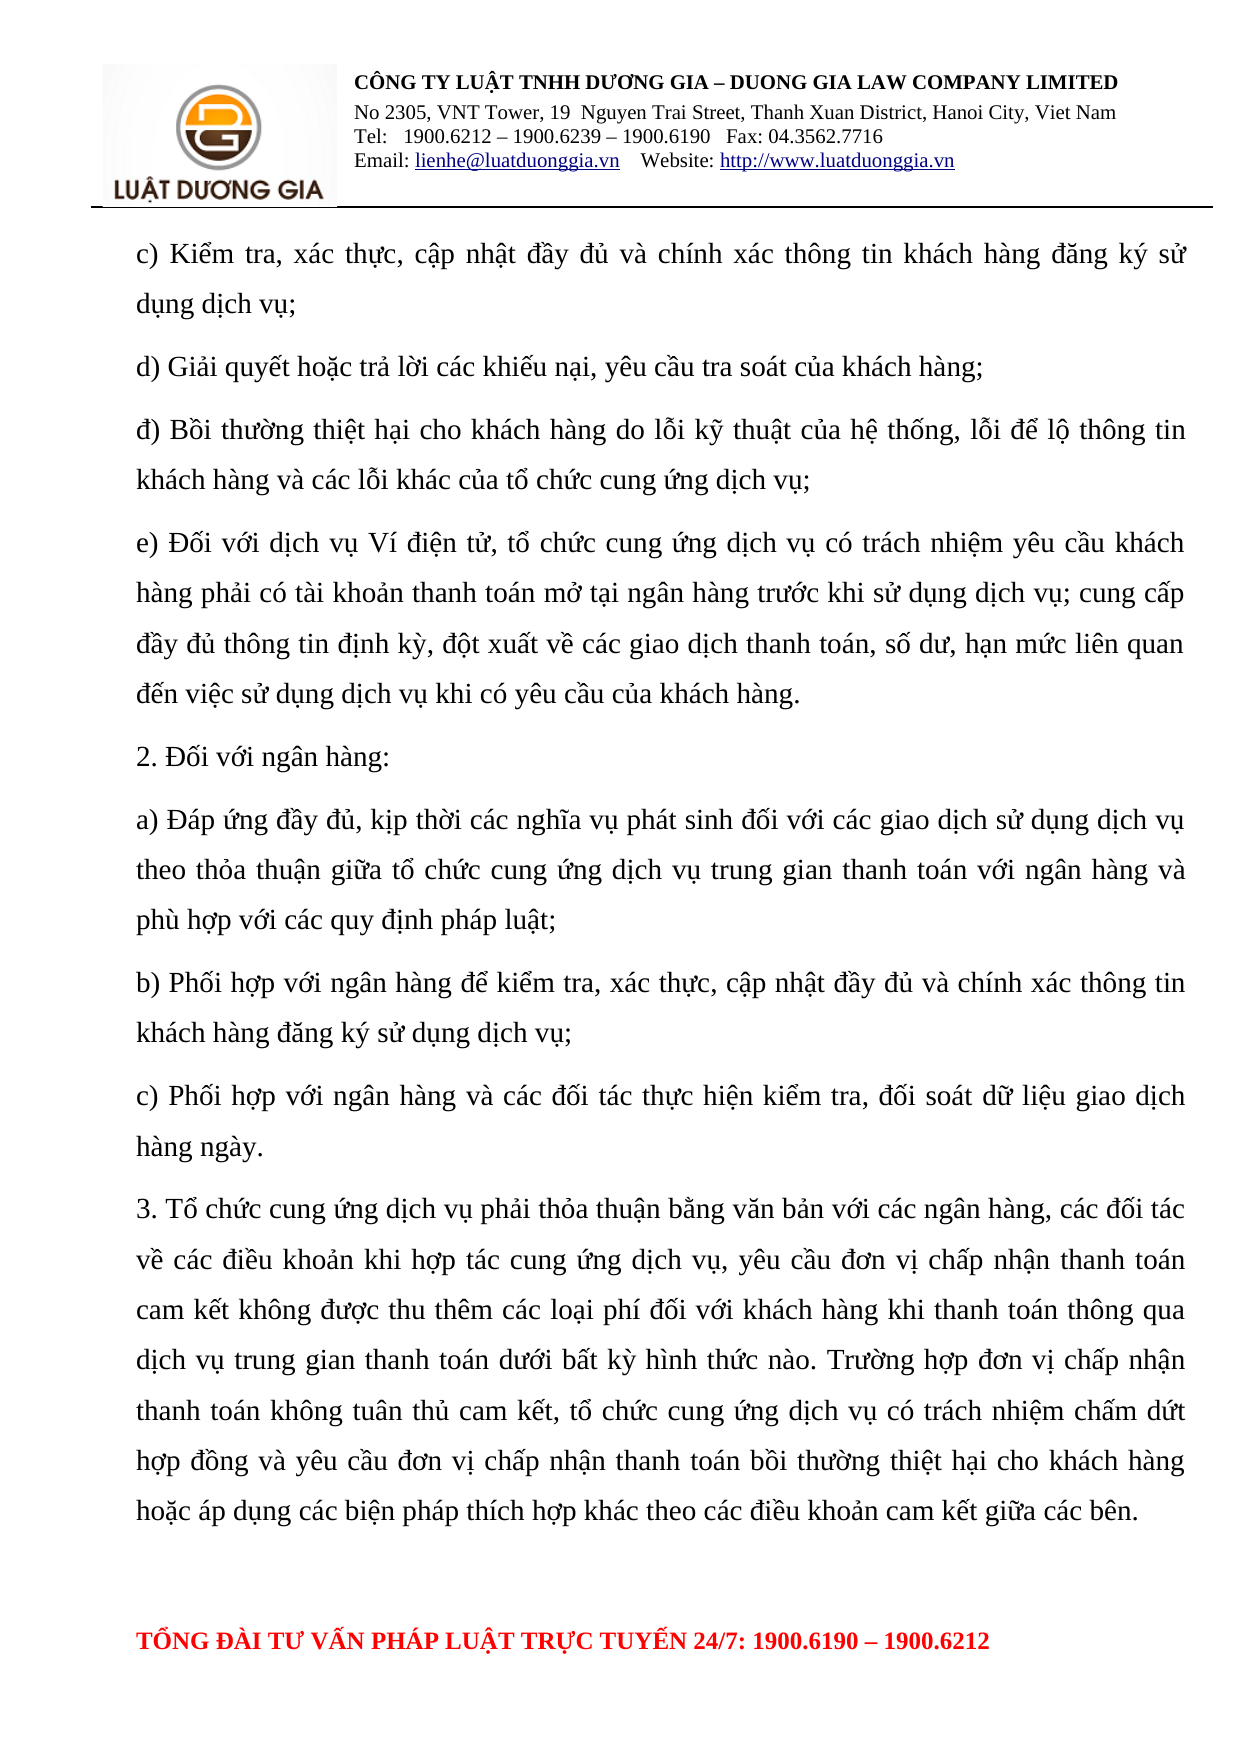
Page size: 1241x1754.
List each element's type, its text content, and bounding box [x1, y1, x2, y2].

text e) Đối với dịch vụ Ví điện tử, tổ chức cung ứng dịch vụ có trách nhiệm yêu cầu khách hàng phải có tài khoản thanh toán mở tại ngân hàng trước khi sử dụng dịch vụ; cung cấp đầy đủ thông tin định kỳ, đột xuất về các giao dịch thanh toán, số dư, hạn mức liên quan đến việc sử dụng dịch vụ khi có yêu cầu của khách hàng. [136, 525, 1187, 710]
text b) Phối hợp với ngân hàng để kiểm tra, xác thực, cập nhật đầy đủ và chính xác thông tin khách hàng đăng ký sử dụng dịch vụ; [136, 965, 1187, 1049]
text đ) Bồi thường thiệt hại cho khách hàng do lỗi kỹ thuật của hệ thống, lỗi để lộ thông tin khách hàng và các lỗi khác của tổ chức cung ứng dịch vụ; [136, 412, 1187, 496]
text d) Giải quyết hoặc trả lời các khiếu nại, yêu cầu tra soát của khách hàng; [136, 349, 1187, 383]
text c) Kiểm tra, xác thực, cập nhật đầy đủ và chính xác thông tin khách hàng đăng ký sử dụng dịch vụ; [136, 236, 1187, 320]
text c) Phối hợp với ngân hàng và các đối tác thực hiện kiểm tra, đối soát dữ liệu giao dịch hàng ngày. [136, 1078, 1187, 1162]
text 2. Đối với ngân hàng: [136, 739, 1187, 772]
picture [102, 64, 338, 207]
text 3. Tổ chức cung ứng dịch vụ phải thỏa thuận bằng văn bản với các ngân hàng, các đối tác về các điều khoản khi hợp tác cung ứng dịch vụ, yêu cầu đơn vị chấp nhận thanh toán cam kết không được thu thêm các loại phí đối với khách hàng khi thanh toán thông qua dịch vụ trung gian thanh toán dưới bất kỳ hình thức nào. Trường hợp đơn vị chấp nhận thanh toán không tuân thủ cam kết, tổ chức cung ứng dịch vụ có trách nhiệm chấm dứt hợp đồng và yêu cầu đơn vị chấp nhận thanh toán bồi thường thiệt hại cho khách hàng hoặc áp dụng các biện pháp thích hợp khác theo các điều khoản cam kết giữa các bên. [136, 1191, 1187, 1527]
text a) Đáp ứng đầy đủ, kịp thời các nghĩa vụ phát sinh đối với các giao dịch sử dụng dịch vụ theo thỏa thuận giữa tổ chức cung ứng dịch vụ trung gian thanh toán với ngân hàng và phù hợp với các quy định pháp luật; [136, 802, 1187, 936]
